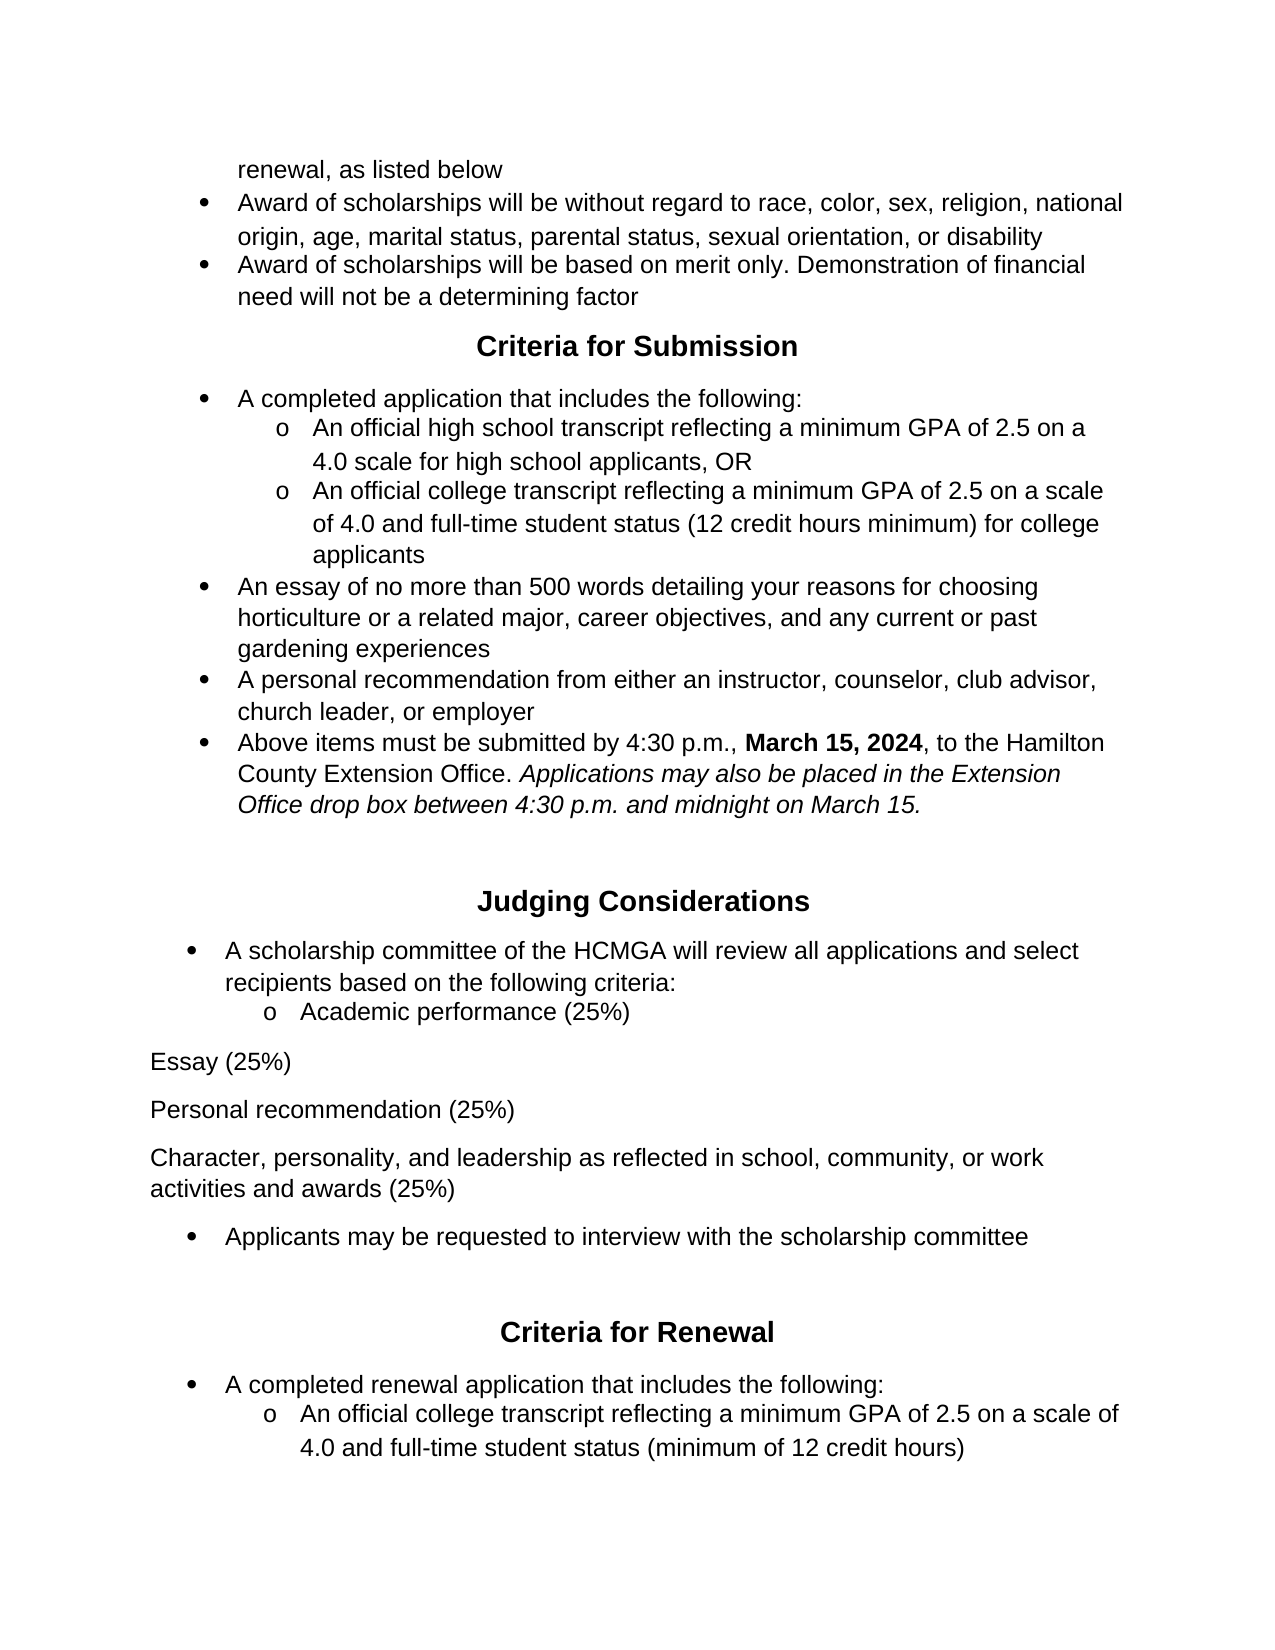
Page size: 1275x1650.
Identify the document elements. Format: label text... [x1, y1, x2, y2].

list Applicants may be requested to interview with the scholarship committee [187, 1219, 1125, 1251]
text Criteria for Renewal [162, 1315, 1112, 1349]
list An essay of no more than 500 words detailing your reasons for choosing horticulture or a related major, career objectives, and any current or past gardening experiences [200, 569, 1125, 663]
text Criteria for Submission [162, 329, 1112, 363]
list Academic performance (25%) [262, 996, 1125, 1028]
list Award of scholarships will be without regard to race, color, sex, religion, national origin, age, marital status, parental status, sexual orientation, or disability [200, 183, 1125, 250]
list An official high school transcript reflecting a minimum GPA of 2.5 on a 4.0 scale for high school applicants, OR [275, 413, 1125, 475]
text Judging Considerations [162, 884, 1125, 917]
list An official college transcript reflecting a minimum GPA of 2.5 on a scale of 4.0 and full-time student status (minimum of 12 credit hours) [262, 1399, 1125, 1461]
list A completed renewal application that includes the following: [187, 1365, 1125, 1399]
text Personal recommendation (25%) [150, 1092, 1125, 1123]
list An official college transcript reflecting a minimum GPA of 2.5 on a scale of 4.0 and full-time student status (12 credit hours minimum) for college applicants [275, 475, 1125, 569]
text Character, personality, and leadership as reflected in school, community, or work activities and awards (25%) [150, 1140, 1125, 1203]
list A completed application that includes the following: [200, 379, 1125, 413]
text Essay (25%) [150, 1044, 1125, 1076]
list A scholarship committee of the HCMGA will review all applications and select recipients based on the following criteria: [187, 934, 1125, 996]
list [200, 150, 1125, 183]
list Award of scholarships will be based on merit only. Demonstration of financial need will not be a determining factor [200, 250, 1125, 310]
list A personal recommendation from either an instructor, counselor, club advisor, church leader, or employer [200, 663, 1125, 725]
list Above items must be submitted by 4:30 p.m., March 15, 2024, to the Hamilton County Extension Office. Applications may also be placed in the Extension Office drop box between 4:30 p.m. and midnight on March 15. [200, 725, 1125, 819]
